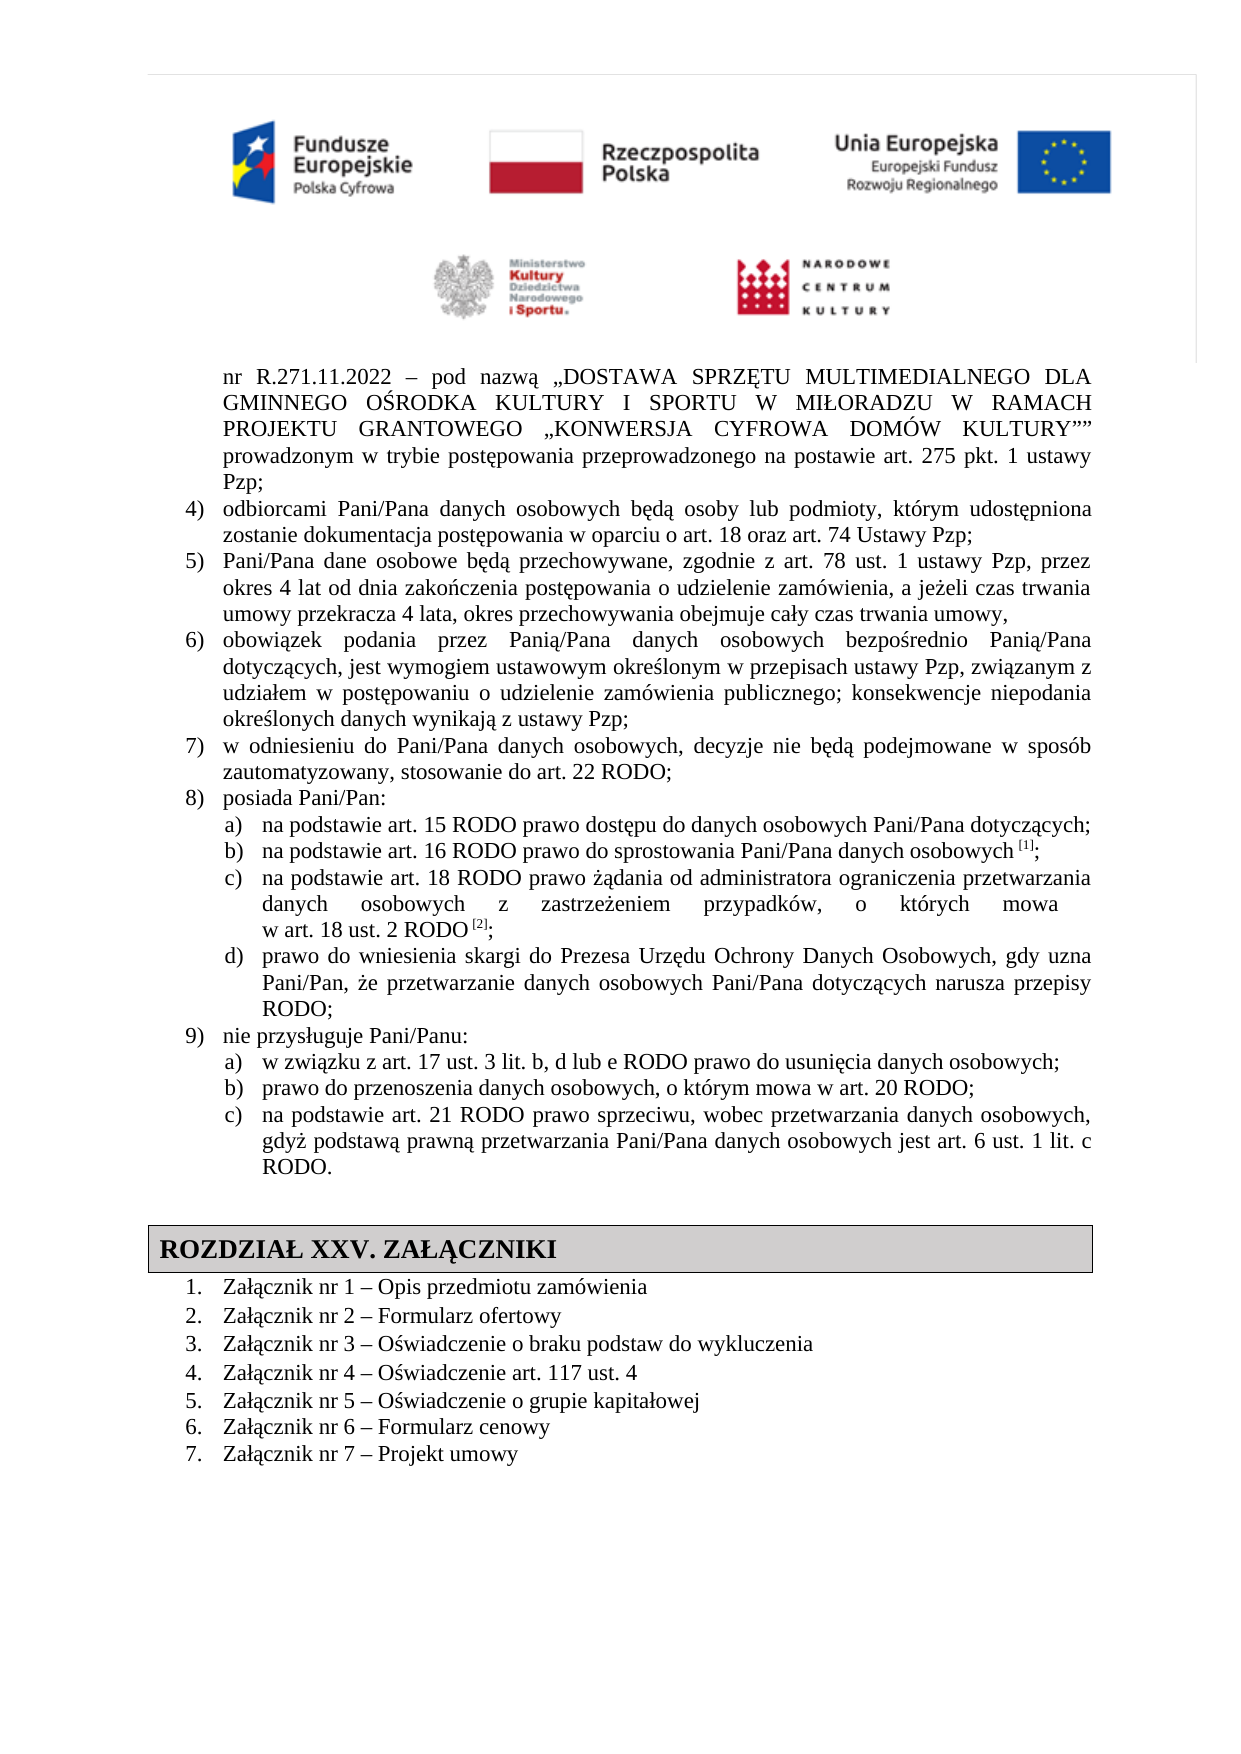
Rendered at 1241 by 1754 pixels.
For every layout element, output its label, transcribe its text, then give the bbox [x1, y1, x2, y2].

list nie przysługuje Pani/Panu: [185, 1022, 1093, 1048]
list w związku z art. 17 ust. 3 lit. b, d lub e RODO prawo do usunięcia danych osobowych; [224, 1048, 1093, 1074]
list obowiązek podania przez Panią/Pana danych osobowych bezpośrednio Panią/Pana dotyczących, jest wymogiem ustawowym określonym w przepisach ustawy Pzp, związanym z udziałem w postępowaniu o udzielenie zamówienia publicznego; konsekwencje niepodania określonych danych wynikają z ustawy Pzp; [185, 626, 1093, 732]
list prawo do przenoszenia danych osobowych, o którym mowa w art. 20 RODO; [224, 1074, 1093, 1101]
list Załącznik nr 5 – Oświadczenie o grupie kapitałowej [185, 1387, 1093, 1413]
list Załącznik nr 2 – Formularz ofertowy [185, 1302, 1093, 1328]
list Załącznik nr 3 – Oświadczenie o braku podstaw do wykluczenia [185, 1330, 1093, 1356]
list odbiorcami Pani/Pana danych osobowych będą osoby lub podmioty, którym udostępniona zostanie dokumentacja postępowania w oparciu o art. 18 oraz art. 74 Ustawy Pzp; [185, 494, 1093, 547]
list Załącznik nr 6 – Formularz cenowy [185, 1413, 1093, 1440]
list na podstawie art. 18 RODO prawo żądania od administratora ograniczenia przetwarzania danych osobowych z zastrzeżeniem przypadków, o których mowa w art. 18 ust. 2 RODO [2]; [224, 863, 1093, 943]
list na podstawie art. 16 RODO prawo do sprostowania Pani/Pana danych osobowych [1]; [224, 837, 1093, 863]
list na podstawie art. 21 RODO prawo sprzeciwu, wobec przetwarzania danych osobowych, gdyż podstawą prawną przetwarzania Pani/Pana danych osobowych jest art. 6 ust. 1 lit. c RODO. [224, 1101, 1093, 1180]
list prawo do wniesienia skargi do Prezesa Urzędu Ochrony Danych Osobowych, gdy uzna Pani/Pan, że przetwarzanie danych osobowych Pani/Pana dotyczących narusza przepisy RODO; [224, 943, 1093, 1022]
list Załącznik nr 1 – Opis przedmiotu zamówienia [185, 1273, 1093, 1299]
picture [147, 73, 1198, 363]
table_header ROZDZIAŁ XXV. ZAŁĄCZNIKI [149, 1226, 1092, 1272]
list posiada Pani/Pan: [185, 784, 1093, 811]
list na podstawie art. 15 RODO prawo dostępu do danych osobowych Pani/Pana dotyczących; [224, 811, 1093, 837]
list Załącznik nr 7 – Projekt umowy [185, 1440, 1093, 1466]
list Pani/Pana dane osobowe będą przechowywane, zgodnie z art. 78 ust. 1 ustawy Pzp, przez okres 4 lat od dnia zakończenia postępowania o udzielenie zamówienia, a jeżeli czas trwania umowy przekracza 4 lata, okres przechowywania obejmuje cały czas trwania umowy, [185, 547, 1093, 626]
list w odniesieniu do Pani/Pana danych osobowych, decyzje nie będą podejmowane w sposób zautomatyzowany, stosowanie do art. 22 RODO; [185, 732, 1093, 784]
list Załącznik nr 4 – Oświadczenie art. 117 ust. 4 [185, 1358, 1093, 1385]
